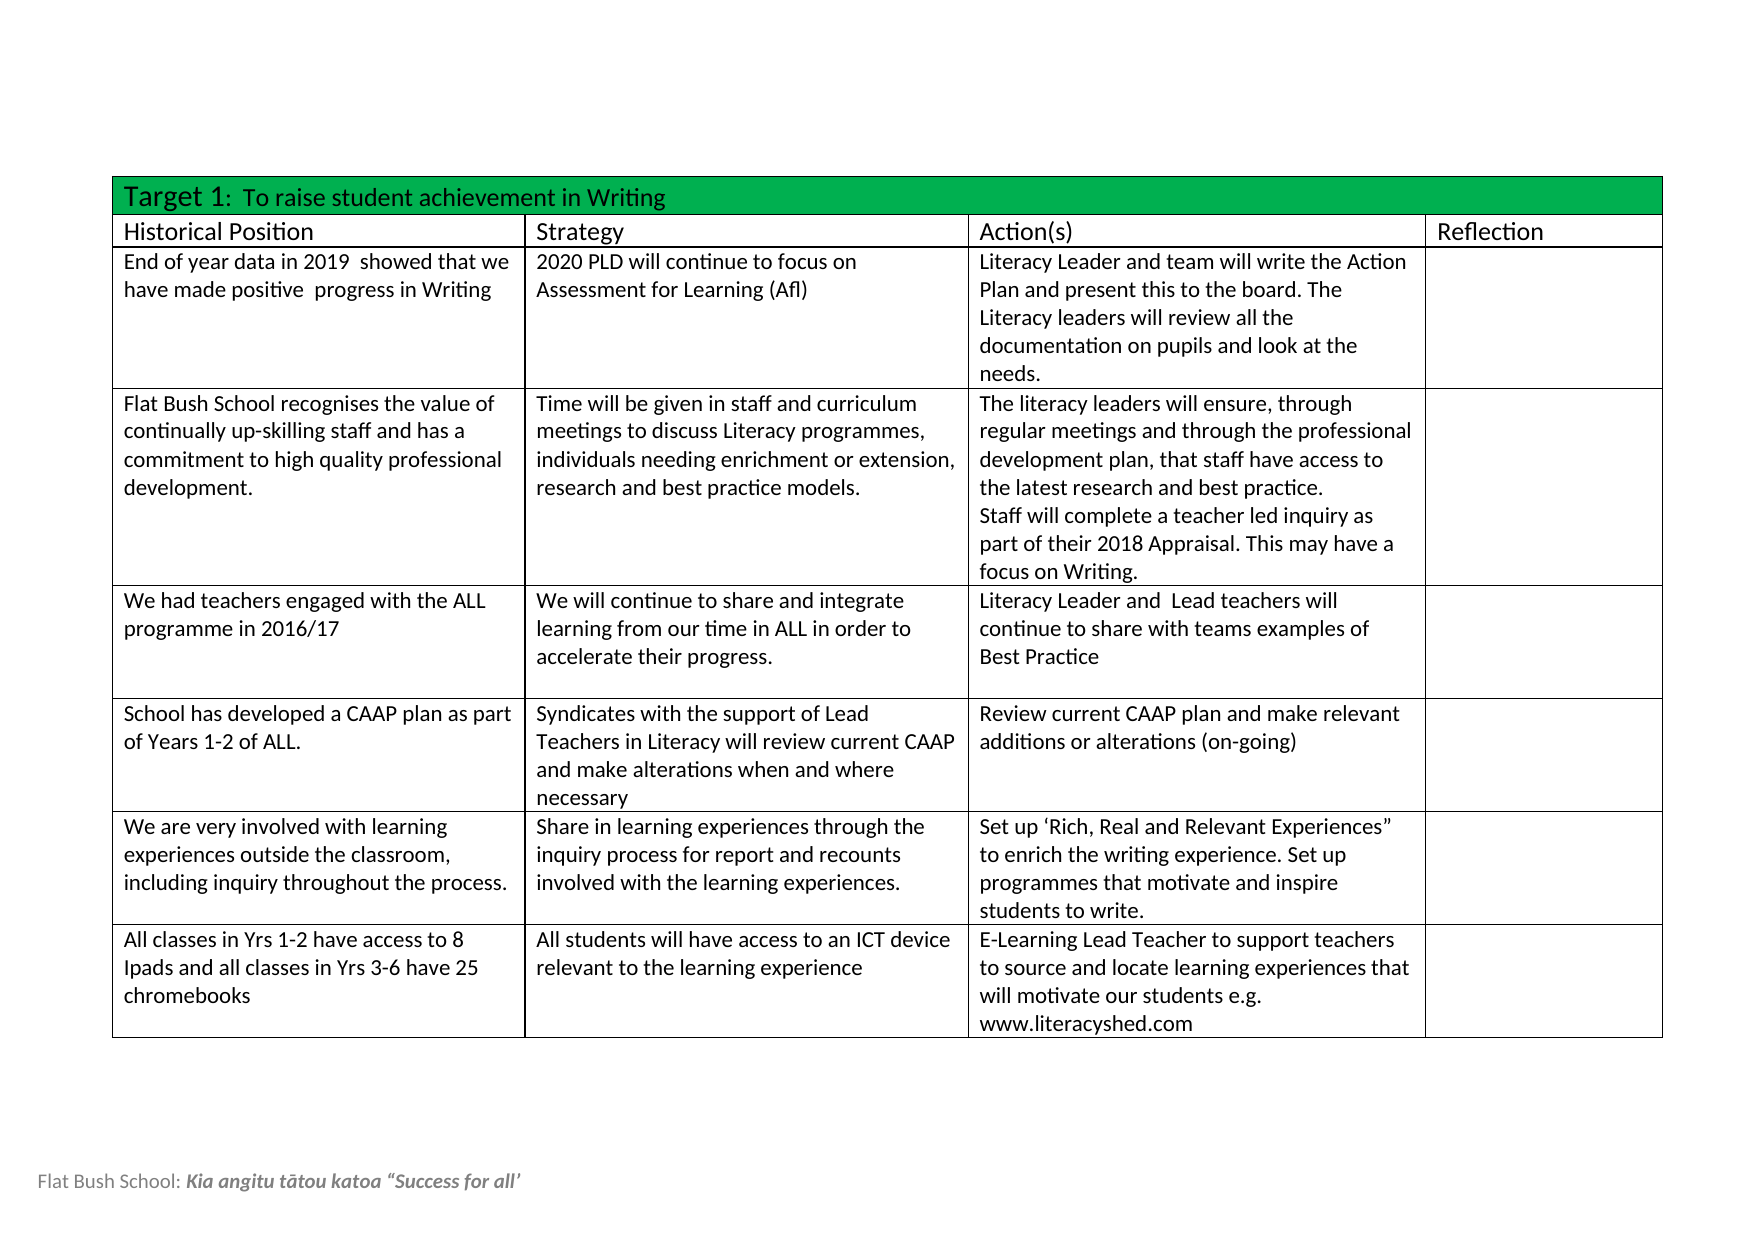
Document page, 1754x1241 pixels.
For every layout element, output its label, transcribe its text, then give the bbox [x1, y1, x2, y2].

table_cell [1426, 925, 1662, 1037]
table_cell [1426, 248, 1662, 388]
table_cell Reflection [1426, 215, 1662, 246]
table_cell We are very involved with learning experiences outside the classroom, including inquiry throughout the process. [113, 812, 524, 924]
table_cell End of year data in 2019 showed that we have made positive progress in Writing [113, 248, 524, 388]
table_cell [1426, 699, 1662, 811]
table_cell Historical Position [113, 215, 524, 246]
table_cell Time will be given in staff and curriculum meetings to discuss Literacy programmes, individuals needing enrichment or extension, research and best practice models. [526, 389, 968, 585]
table_cell All classes in Yrs 1-2 have access to 8 Ipads and all classes in Yrs 3-6 have 25 chromebooks [113, 925, 524, 1037]
table_cell School has developed a CAAP plan as part of Years 1-2 of ALL. [113, 699, 524, 811]
table_cell Set up ‘Rich, Real and Relevant Experiences” to enrich the writing experience. Set up programmes that motivate and inspire students to write. [969, 812, 1425, 924]
table_cell The literacy leaders will ensure, through regular meetings and through the professional development plan, that staff have access to the latest research and best practice. Staff will complete a teacher led inquiry as part of their 2018 Appraisal. This may have a focus on Writing. [969, 389, 1425, 585]
table_cell Action(s) [969, 215, 1425, 246]
table_cell All students will have access to an ICT device relevant to the learning experience [526, 925, 968, 1037]
table_cell Strategy [526, 215, 968, 246]
table_cell [1426, 812, 1662, 924]
table_cell We will continue to share and integrate learning from our time in ALL in order to accelerate their progress. [526, 586, 968, 698]
table_cell Literacy Leader and team will write the Action Plan and present this to the board. The Literacy leaders will review all the documentation on pupils and look at the needs. [969, 248, 1425, 388]
table_cell E-Learning Lead Teacher to support teachers to source and locate learning experiences that will motivate our students e.g. www.literacyshed.com [969, 925, 1425, 1037]
table_header Target 1: To raise student achievement in Writing [113, 177, 1662, 214]
table_cell [1426, 586, 1662, 698]
table_cell [1426, 389, 1662, 585]
table_cell Flat Bush School recognises the value of continually up-skilling staff and has a commitment to high quality professional development. [113, 389, 524, 585]
table_cell 2020 PLD will continue to focus on Assessment for Learning (Afl) [526, 248, 968, 388]
table_cell Literacy Leader and Lead teachers will continue to share with teams examples of Best Practice [969, 586, 1425, 698]
table_cell Review current CAAP plan and make relevant additions or alterations (on-going) [969, 699, 1425, 811]
table_cell Syndicates with the support of Lead Teachers in Literacy will review current CAAP and make alterations when and where necessary [526, 699, 968, 811]
table_cell Share in learning experiences through the inquiry process for report and recounts involved with the learning experiences. [526, 812, 968, 924]
table_cell We had teachers engaged with the ALL programme in 2016/17 [113, 586, 524, 698]
